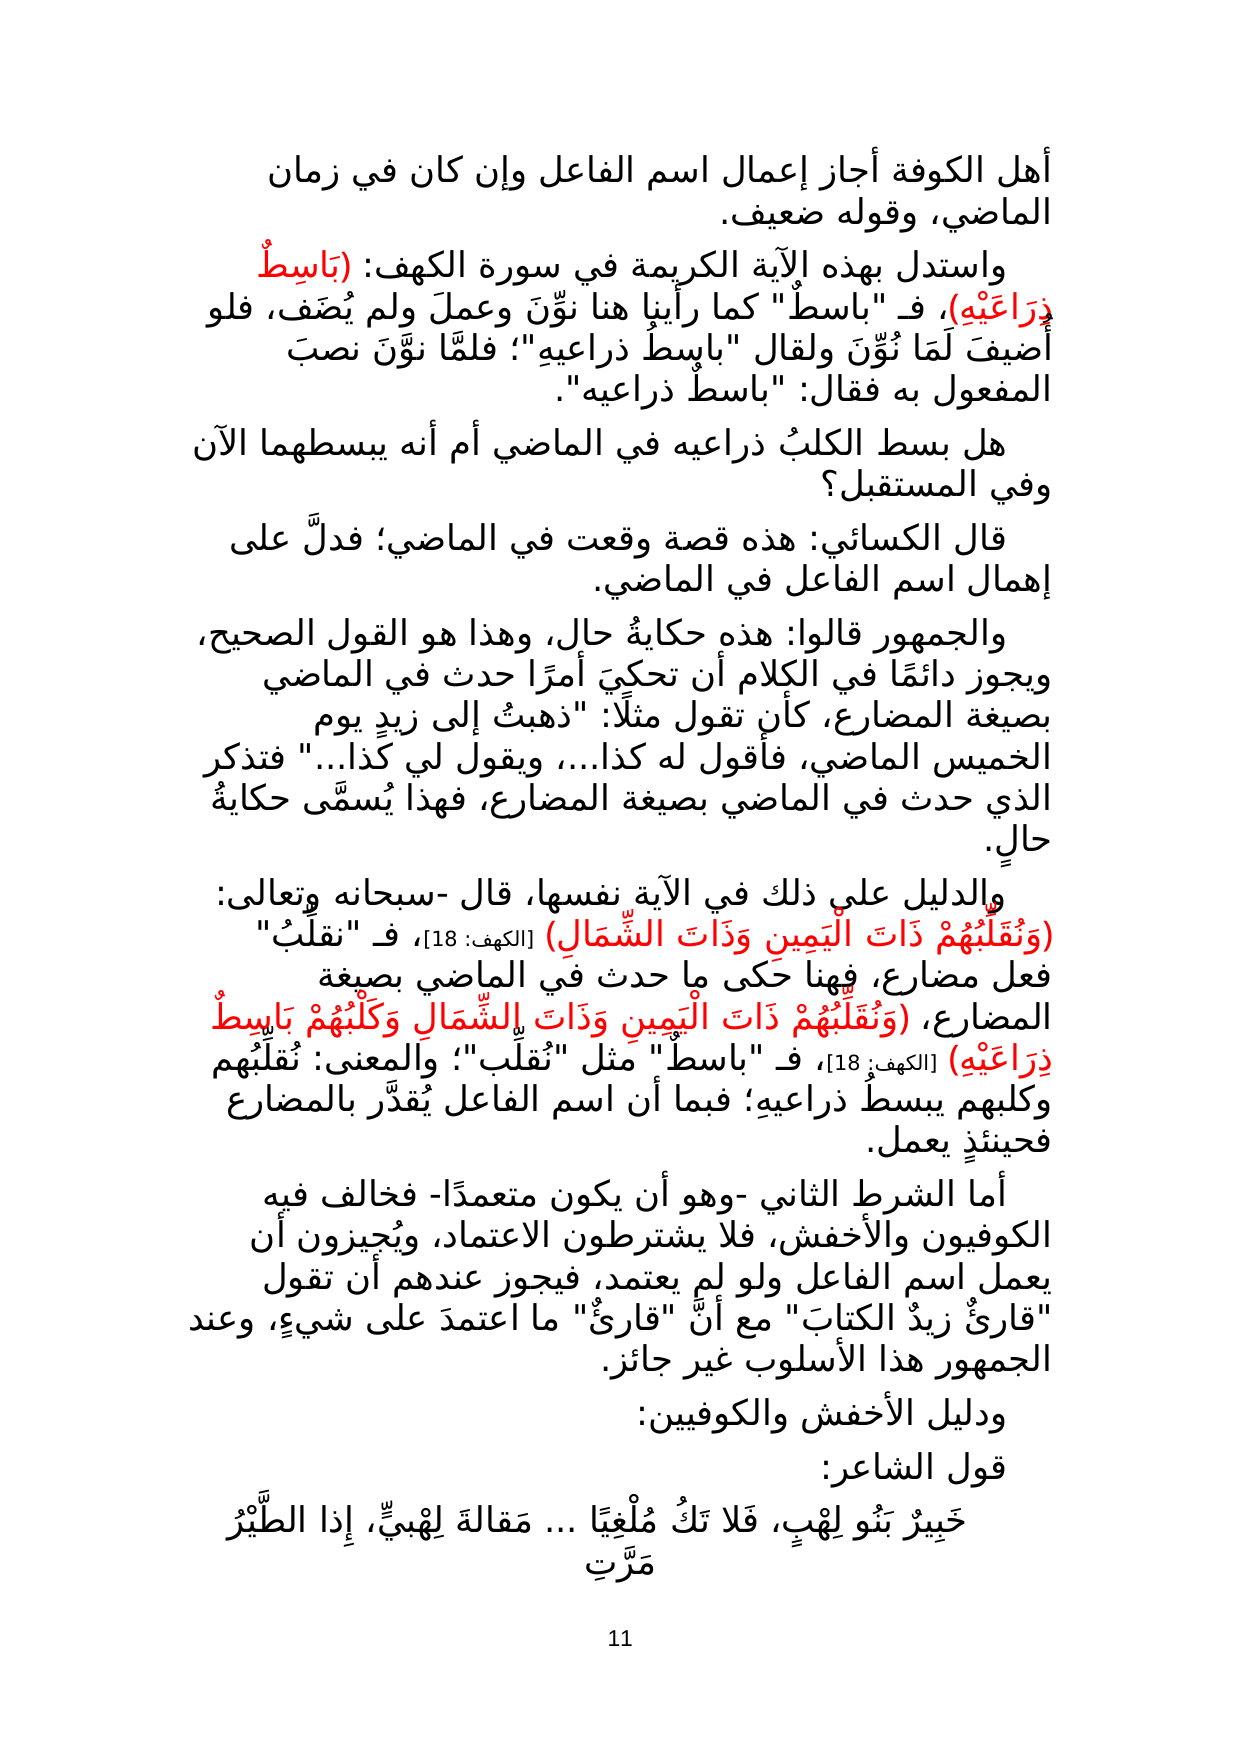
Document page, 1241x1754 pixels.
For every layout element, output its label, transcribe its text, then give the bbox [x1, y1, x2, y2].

text قال الكسائي: هذه قصة وقعت في الماضي؛ فدلَّ على إهمال اسم الفاعل في الماضي. [187, 517, 1053, 600]
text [187, 150, 1053, 232]
text والجمهور قالوا: هذه حكايةُ حال، وهذا هو القول الصحيح، ويجوز دائمًا في الكلام أن تحكيَ أمرًا حدث في الماضي بصيغة المضارع، كأن تقول مثلًا: "ذهبتُ إلى زيدٍ يوم الخميس الماضي، فأقول له كذا...، ويقول لي كذا..." فتذكر الذي حدث في الماضي بصيغة المضارع، فهذا يُسمَّى حكايةُ حالٍ. [187, 612, 1053, 860]
text خَبِيرٌ بَنُو لِهْبٍ، فَلا تَكُ مُلْغِيًا ... مَقالةَ لِهْبيٍّ، إِذا الطَّيْرُ مَرَّتِ [187, 1500, 1053, 1582]
text ودليل الأخفش والكوفيين: [187, 1392, 1053, 1434]
text واستدل بهذه الآية الكريمة في سورة الكهف: ﴿بَاسِطٌ ذِرَاعَيْهِ﴾، فـ "باسطٌ" كما رأينا هنا نوِّنَ وعملَ ولم يُضَف، فلو أُضيفَ لَمَا نُوِّنَ ولقال "باسطُ ذراعيهِ"؛ فلمَّا نوَّنَ نصبَ المفعول به فقال: "باسطٌ ذراعيه". [187, 245, 1053, 410]
text أما الشرط الثاني -وهو أن يكون متعمدًا- فخالف فيه الكوفيون والأخفش، فلا يشترطون الاعتماد، ويُجيزون أن يعمل اسم الفاعل ولو لم يعتمد، فيجوز عندهم أن تقول "قارئٌ زيدٌ الكتابَ" مع أنَّ "قارئٌ" ما اعتمدَ على شيءٍ، وعند الجمهور هذا الأسلوب غير جائز. [187, 1174, 1053, 1380]
text والدليل على ذلك في الآية نفسها، قال -سبحانه وتعالى: ﴿وَنُقَلِّبُهُمْ ذَاتَ الْيَمِينِ وَذَاتَ الشِّمَالِ﴾ [الكهف: 18]، فـ "نقلِّبُ" فعل مضارع، فهنا حكى ما حدث في الماضي بصيغة المضارع، ﴿وَنُقَلِّبُهُمْ ذَاتَ الْيَمِينِ وَذَاتَ الشِّمَالِ وَكَلْبُهُمْ بَاسِطٌ ذِرَاعَيْهِ﴾ [الكهف: 18]، فـ "باسطٌ" مثل "نُقلِّب"؛ والمعنى: نُقلِّبُهم وكلبهم يبسطُ ذراعيهِ؛ فبما أن اسم الفاعل يُقدَّر بالمضارع فحينئذٍ يعمل. [187, 872, 1053, 1161]
text هل بسط الكلبُ ذراعيه في الماضي أم أنه يبسطهما الآن وفي المستقبل؟ [187, 422, 1053, 505]
text قول الشاعر: [187, 1446, 1053, 1487]
